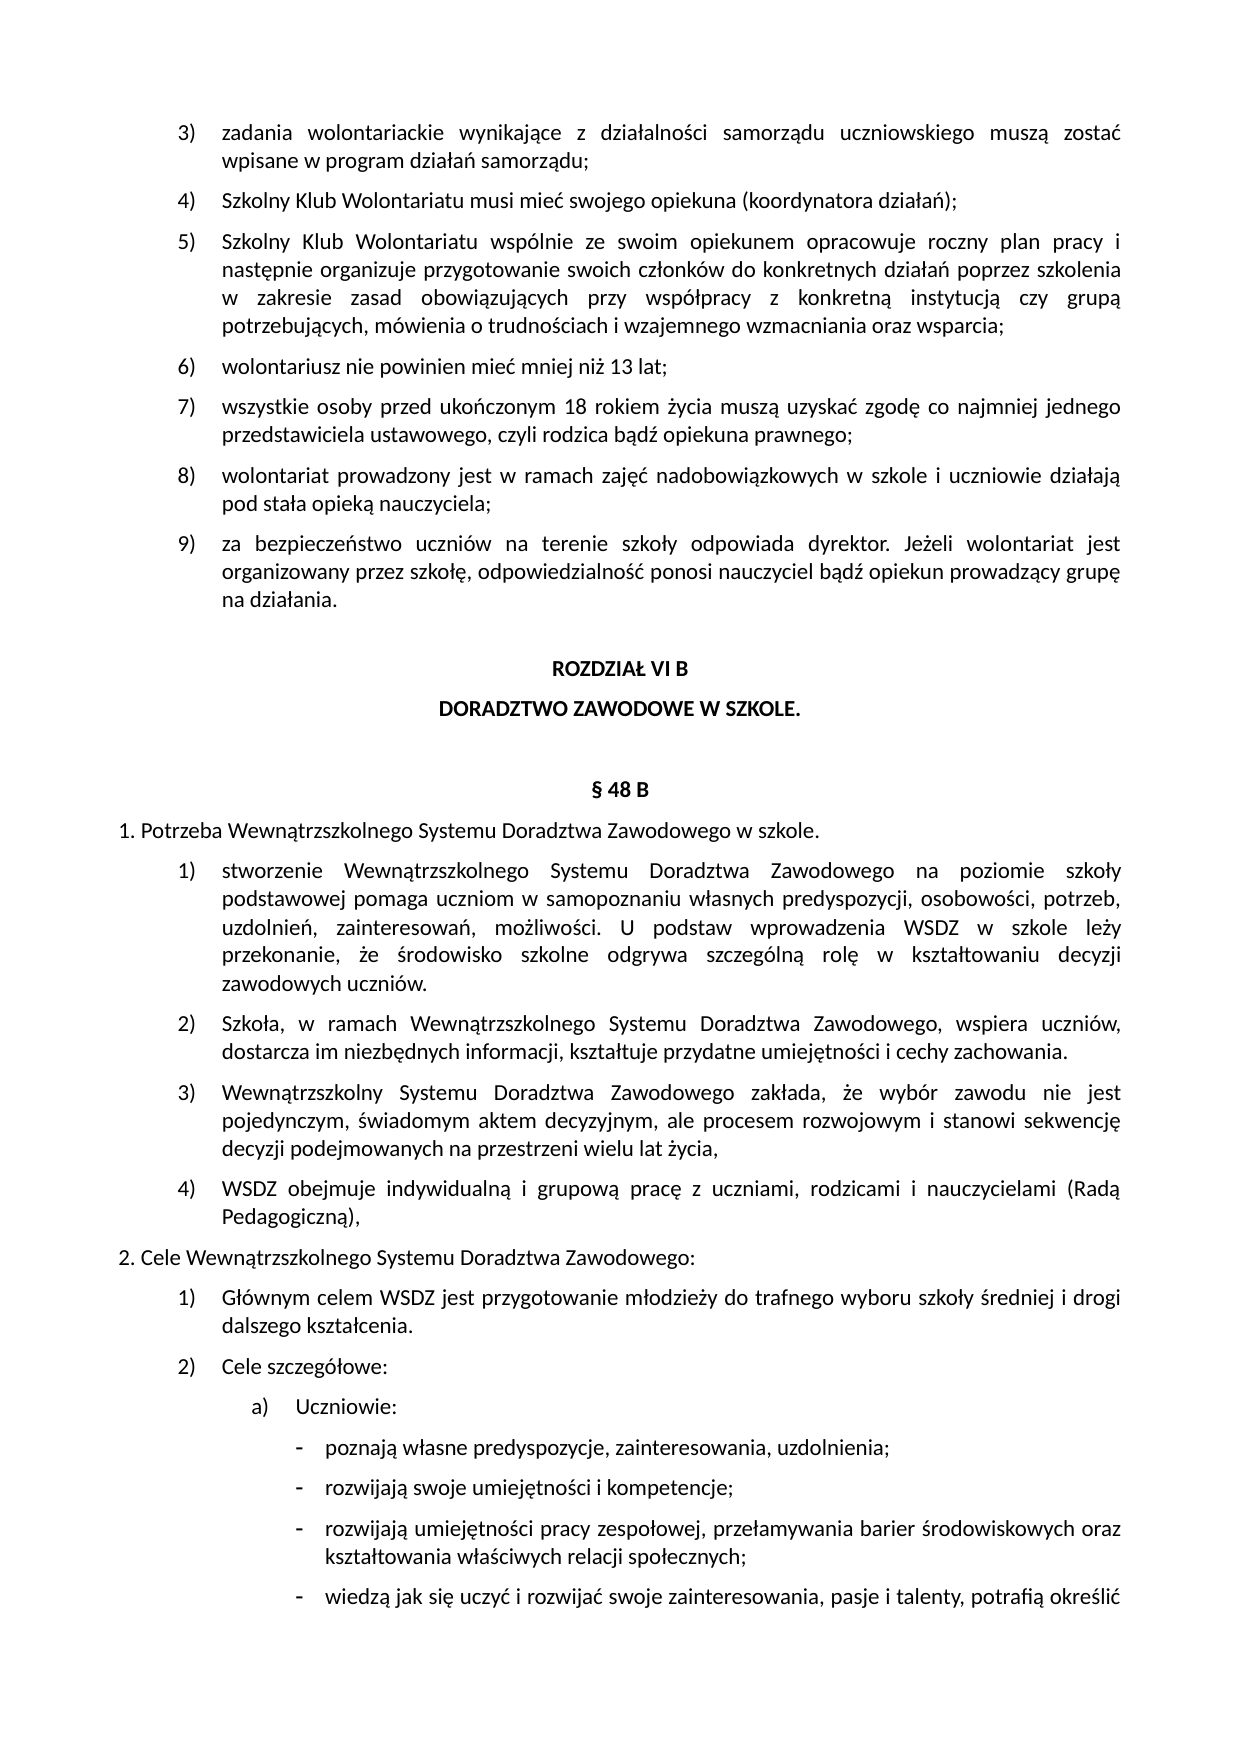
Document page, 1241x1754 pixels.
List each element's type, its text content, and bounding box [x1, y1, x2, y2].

text DORADZTWO ZAWODOWE W SZKOLE. [118, 694, 1122, 722]
list rozwijają umiejętności pracy zespołowej, przełamywania barier środowiskowych oraz kształtowania właściwych relacji społecznych; [295, 1514, 1122, 1570]
list zadania wolontariackie wynikające z działalności samorządu uczniowskiego muszą zostać wpisane w program działań samorządu; [177, 118, 1122, 174]
text ROZDZIAŁ VI B [118, 654, 1122, 682]
list Uczniowie: [251, 1392, 1122, 1420]
text 1. Potrzeba Wewnątrzszkolnego Systemu Doradztwa Zawodowego w szkole. [118, 816, 1122, 844]
text § 48 B [118, 776, 1122, 803]
list wszystkie osoby przed ukończonym 18 rokiem życia muszą uzyskać zgodę co najmniej jednego przedstawiciela ustawowego, czyli rodzica bądź opiekuna prawnego; [177, 392, 1122, 448]
list wolontariat prowadzony jest w ramach zajęć nadobowiązkowych w szkole i uczniowie działają pod stała opieką nauczyciela; [177, 461, 1122, 517]
list Szkoła, w ramach Wewnątrzszkolnego Systemu Doradztwa Zawodowego, wspiera uczniów, dostarcza im niezbędnych informacji, kształtuje przydatne umiejętności i cechy zachowania. [177, 1009, 1122, 1065]
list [295, 1582, 1122, 1611]
list WSDZ obejmuje indywidualną i grupową pracę z uczniami, rodzicami i nauczycielami (Radą Pedagogiczną), [177, 1174, 1122, 1230]
list Szkolny Klub Wolontariatu musi mieć swojego opiekuna (koordynatora działań); [177, 187, 1122, 215]
list za bezpieczeństwo uczniów na terenie szkoły odpowiada dyrektor. Jeżeli wolontariat jest organizowany przez szkołę, odpowiedzialność ponosi nauczyciel bądź opiekun prowadzący grupę na działania. [177, 529, 1122, 613]
list wolontariusz nie powinien mieć mniej niż 13 lat; [177, 352, 1122, 380]
text 2. Cele Wewnątrzszkolnego Systemu Doradztwa Zawodowego: [118, 1243, 1122, 1271]
list Wewnątrzszkolny Systemu Doradztwa Zawodowego zakłada, że wybór zawodu nie jest pojedynczym, świadomym aktem decyzyjnym, ale procesem rozwojowym i stanowi sekwencję decyzji podejmowanych na przestrzeni wielu lat życia, [177, 1078, 1122, 1162]
list Szkolny Klub Wolontariatu wspólnie ze swoim opiekunem opracowuje roczny plan pracy i następnie organizuje przygotowanie swoich członków do konkretnych działań poprzez szkolenia w zakresie zasad obowiązujących przy współpracy z konkretną instytucją czy grupą potrzebujących, mówienia o trudnościach i wzajemnego wzmacniania oraz wsparcia; [177, 227, 1122, 339]
list Głównym celem WSDZ jest przygotowanie młodzieży do trafnego wyboru szkoły średniej i drogi dalszego kształcenia. [177, 1283, 1122, 1339]
list rozwijają swoje umiejętności i kompetencje; [295, 1473, 1122, 1501]
list poznają własne predyspozycje, zainteresowania, uzdolnienia; [295, 1433, 1122, 1461]
list stworzenie Wewnątrzszkolnego Systemu Doradztwa Zawodowego na poziomie szkoły podstawowej pomaga uczniom w samopoznaniu własnych predyspozycji, osobowości, potrzeb, uzdolnień, zainteresowań, możliwości. U podstaw wprowadzenia WSDZ w szkole leży przekonanie, że środowisko szkolne odgrywa szczególną rolę w kształtowaniu decyzji zawodowych uczniów. [177, 857, 1122, 997]
list Cele szczegółowe: [177, 1352, 1122, 1380]
